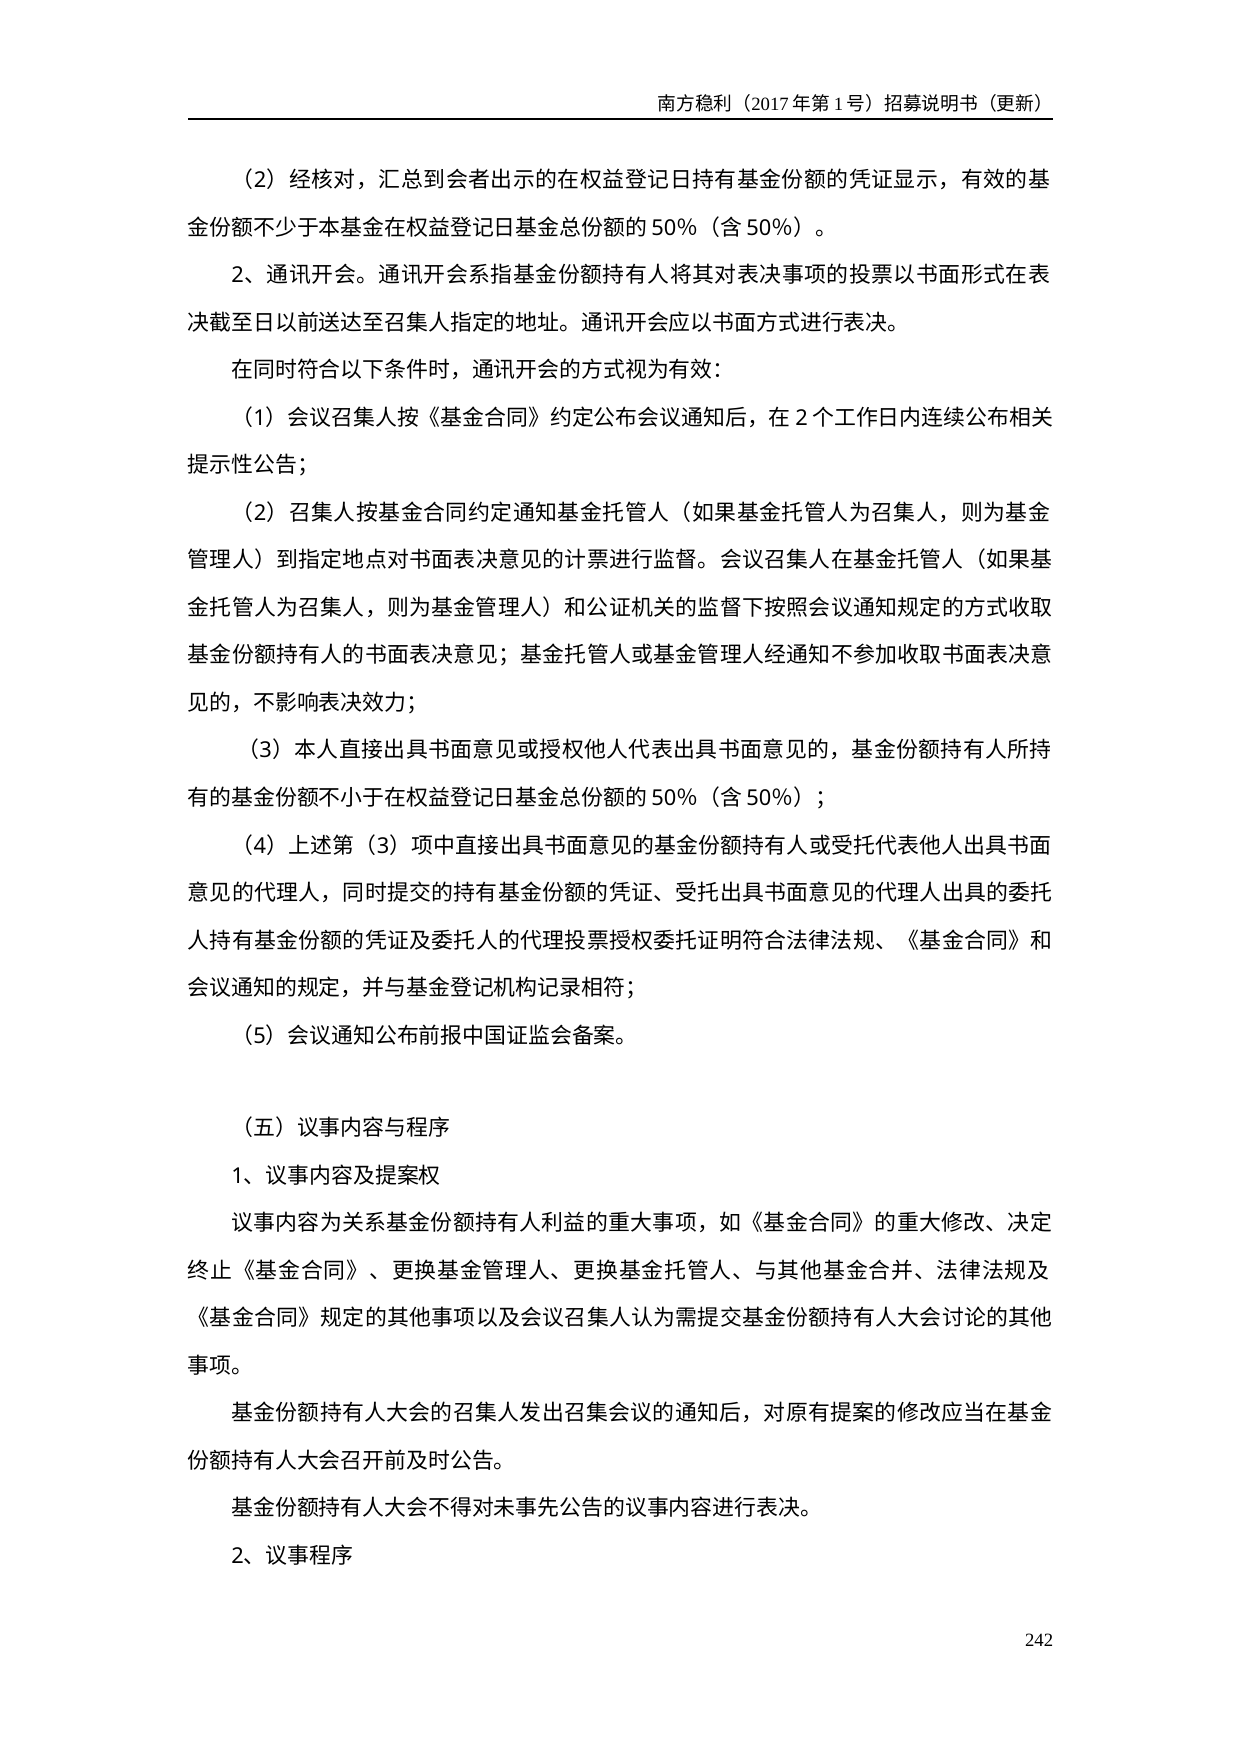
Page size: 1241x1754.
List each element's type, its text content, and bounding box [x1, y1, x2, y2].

text 在同时符合以下条件时，通讯开会的方式视为有效： [187, 352, 1053, 384]
text （五）议事内容与程序 [187, 1110, 1053, 1142]
text 议事内容为关系基金份额持有人利益的重大事项，如《基金合同》的重大修改、决定终止《基金合同》、更换基金管理人、更换基金托管人、与其他基金合并、法律法规及《基金合同》规定的其他事项以及会议召集人认为需提交基金份额持有人大会讨论的其他事项。 [187, 1205, 1053, 1379]
text 基金份额持有人大会不得对未事先公告的议事内容进行表决。 [187, 1490, 1053, 1522]
text （3）本人直接出具书面意见或授权他人代表出具书面意见的，基金份额持有人所持有的基金份额不小于在权益登记日基金总份额的50％（含50％）； [187, 732, 1053, 812]
text 2、议事程序 [187, 1538, 1053, 1569]
text （1）会议召集人按《基金合同》约定公布会议通知后，在2个工作日内连续公布相关提示性公告； [187, 400, 1053, 479]
text 基金份额持有人大会的召集人发出召集会议的通知后，对原有提案的修改应当在基金份额持有人大会召开前及时公告。 [187, 1395, 1053, 1474]
text （2）经核对，汇总到会者出示的在权益登记日持有基金份额的凭证显示，有效的基金份额不少于本基金在权益登记日基金总份额的50％（含50％）。 [187, 162, 1053, 241]
text （5）会议通知公布前报中国证监会备案。 [187, 1018, 1053, 1049]
text （2）召集人按基金合同约定通知基金托管人（如果基金托管人为召集人，则为基金管理人）到指定地点对书面表决意见的计票进行监督。会议召集人在基金托管人（如果基金托管人为召集人，则为基金管理人）和公证机关的监督下按照会议通知规定的方式收取基金份额持有人的书面表决意见；基金托管人或基金管理人经通知不参加收取书面表决意见的，不影响表决效力； [187, 495, 1053, 717]
text 2、通讯开会。通讯开会系指基金份额持有人将其对表决事项的投票以书面形式在表决截至日以前送达至召集人指定的地址。通讯开会应以书面方式进行表决。 [187, 257, 1053, 336]
text （4）上述第（3）项中直接出具书面意见的基金份额持有人或受托代表他人出具书面意见的代理人，同时提交的持有基金份额的凭证、受托出具书面意见的代理人出具的委托人持有基金份额的凭证及委托人的代理投票授权委托证明符合法律法规、《基金合同》和会议通知的规定，并与基金登记机构记录相符； [187, 828, 1053, 1002]
text 1、议事内容及提案权 [187, 1158, 1053, 1189]
